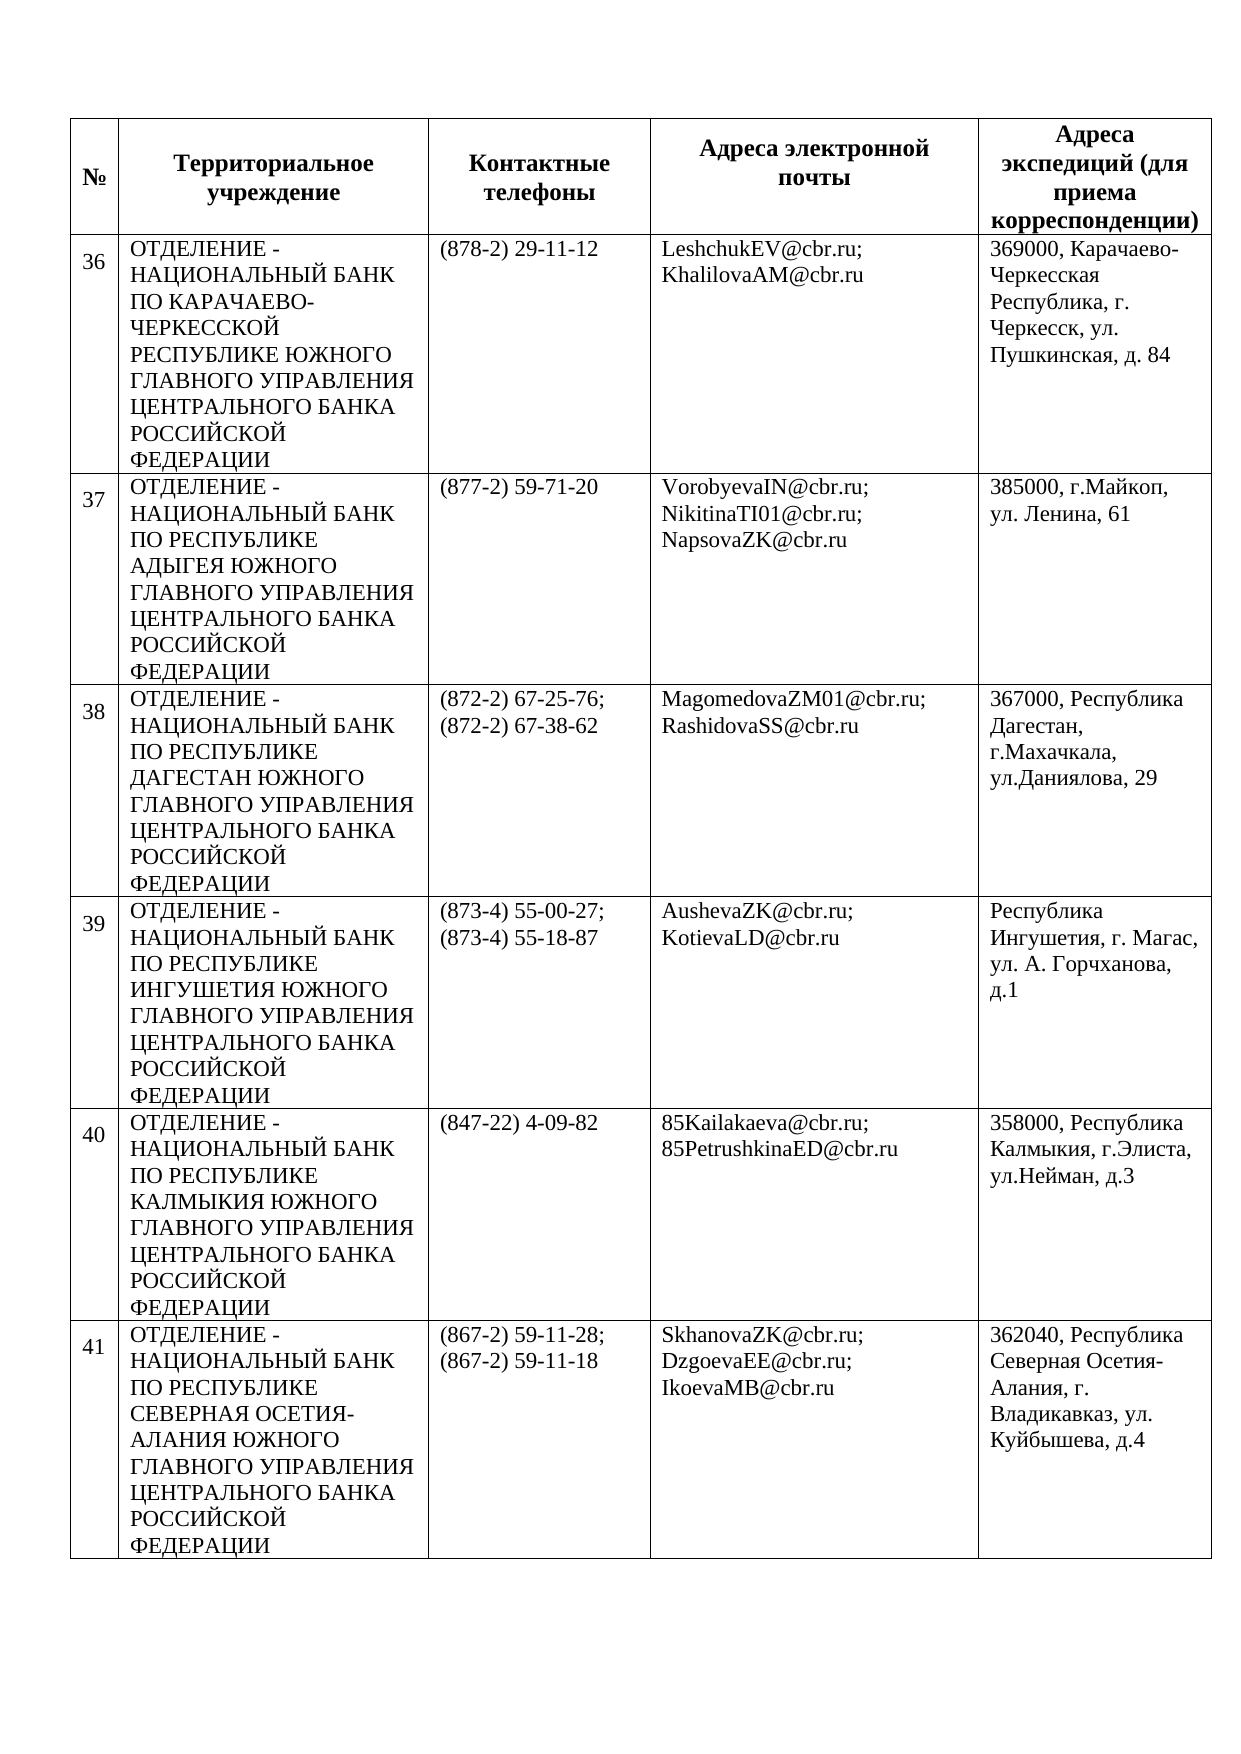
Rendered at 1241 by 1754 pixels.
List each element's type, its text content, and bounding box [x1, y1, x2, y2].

table_cell [71, 235, 118, 472]
table_cell MagomedovaZM01@cbr.ru; RashidovaSS@cbr.ru [651, 685, 978, 896]
table_cell [71, 685, 118, 896]
table_cell [71, 474, 118, 684]
table_cell SkhanovaZK@cbr.ru; DzgoevaEE@cbr.ru; IkoevaMB@cbr.ru [651, 1321, 978, 1558]
table_cell 362040, Республика Северная Осетия-Алания, г. Владикавказ, ул. Куйбышева, д.4 [979, 1321, 1211, 1558]
table_cell (878-2) 29-11-12 [429, 235, 650, 472]
table_cell (872-2) 67-25-76; (872-2) 67-38-62 [429, 685, 650, 896]
table_cell Отделение - Национальный банк по Республике Дагестан Южного главного управления Центрального банка Российской Федерации [119, 685, 428, 896]
table_header Территориальное учреждение [119, 119, 428, 234]
table_header Адреса электронной почты [651, 119, 978, 234]
table_cell Отделение - Национальный банк по Республике Северная Осетия-Алания Южного главного управления Центрального банка Российской Федерации [119, 1321, 428, 1558]
table_cell 385000, г.Майкоп, ул. Ленина, 61 [979, 474, 1211, 684]
table_cell (877-2) 59-71-20 [429, 474, 650, 684]
table_cell (847-22) 4-09-82 [429, 1109, 650, 1320]
table_cell LeshchukEV@cbr.ru; KhalilovaAM@cbr.ru [651, 235, 978, 472]
table_cell Республика Ингушетия, г. Магас, ул. А. Горчханова, д.1 [979, 897, 1211, 1108]
table_cell AushevaZK@cbr.ru; KotievaLD@cbr.ru [651, 897, 978, 1108]
table_cell 367000, Республика Дагестан, г.Махачкала, ул.Даниялова, 29 [979, 685, 1211, 896]
table_header Контактные телефоны [429, 119, 650, 234]
table_cell VorobyevaIN@cbr.ru; NikitinaTI01@cbr.ru; NapsovaZK@cbr.ru [651, 474, 978, 684]
table_cell [71, 1321, 118, 1558]
table_header № [71, 119, 118, 234]
table_cell Отделение - Национальный банк по Республике Калмыкия Южного главного управления Центрального банка Российской Федерации [119, 1109, 428, 1320]
table_cell Отделение - Национальный банк по Карачаево-Черкесской Республике Южного главного управления Центрального банка Российской Федерации [119, 235, 428, 472]
table_cell [71, 897, 118, 1108]
table_cell Отделение - Национальный банк по Республике Адыгея Южного главного управления Центрального банка Российской Федерации [119, 474, 428, 684]
table_cell Отделение - Национальный банк по Республике Ингушетия Южного главного управления Центрального банка Российской Федерации [119, 897, 428, 1108]
table_cell (873-4) 55-00-27; (873-4) 55-18-87 [429, 897, 650, 1108]
table_cell (867-2) 59-11-28; (867-2) 59-11-18 [429, 1321, 650, 1558]
table_cell 358000, Республика Калмыкия, г.Элиста, ул.Нейман, д.3 [979, 1109, 1211, 1320]
table_cell 369000, Карачаево-Черкесская Республика, г. Черкесск, ул. Пушкинская, д. 84 [979, 235, 1211, 472]
table_header Адреса экспедиций (для приема корреспонденции) [979, 119, 1211, 234]
table_cell [71, 1109, 118, 1320]
table_cell 85Kailakaeva@cbr.ru; 85PetrushkinaED@cbr.ru [651, 1109, 978, 1320]
